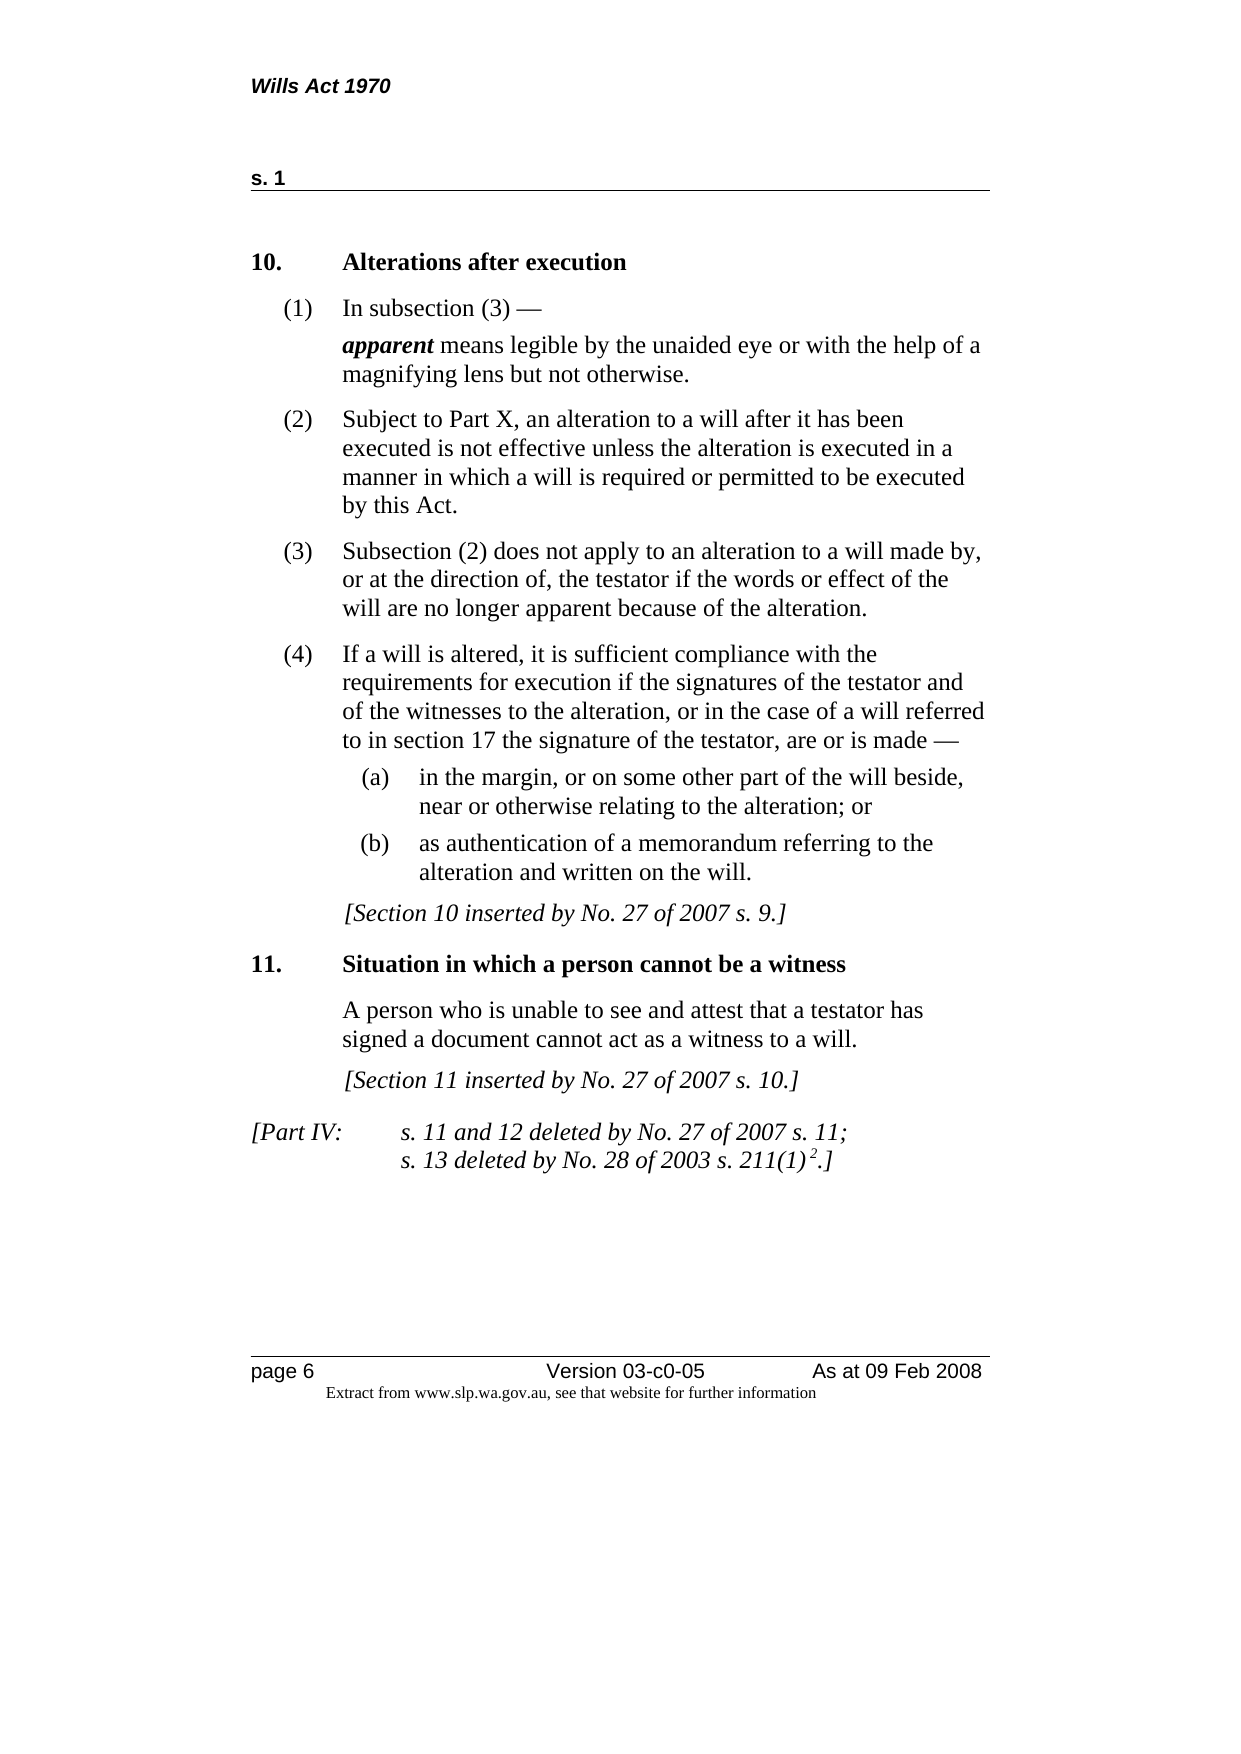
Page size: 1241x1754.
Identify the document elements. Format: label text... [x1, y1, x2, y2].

subtitle 10. Alterations after execution [251, 247, 990, 276]
text (1) In subsection (3) — [251, 293, 990, 322]
text (3) Subsection (2) does not apply to an alteration to a will made by, or at the direction of, the testator if the words or effect of the will are no longer apparent because of the alteration. [251, 536, 990, 622]
text (a) in the margin, or on some other part of the will beside, near or otherwise relating to the alteration; or [251, 762, 990, 819]
text [Section 10 inserted by No. 27 of 2007 s. 9.] [251, 898, 990, 927]
text [Part IV: s. 11 and 12 deleted by No. 27 of 2007 s. 11; [251, 1117, 990, 1145]
text (2) Subject to Part X, an alteration to a will after it has been executed is not effective unless the alteration is executed in a manner in which a will is required or permitted to be executed by this Act. [251, 404, 990, 519]
subtitle 11. Situation in which a person cannot be a witness [251, 949, 990, 978]
text s. 13 deleted by No. 28 of 2003 s. 211(1) 2.] [251, 1145, 990, 1174]
text (b) as authentication of a memorandum referring to the alteration and written on the will. [251, 828, 990, 885]
text A person who is unable to see and attest that a testator has signed a document cannot act as a witness to a will. [251, 995, 990, 1052]
text apparent means legible by the unaided eye or with the help of a magnifying lens but not otherwise. [251, 330, 990, 387]
text (4) If a will is altered, it is sufficient compliance with the requirements for execution if the signatures of the testator and of the witnesses to the alteration, or in the case of a will referred to in section 17 the signature of the testator, are or is made — [251, 639, 990, 754]
text [Section 11 inserted by No. 27 of 2007 s. 10.] [251, 1065, 990, 1094]
